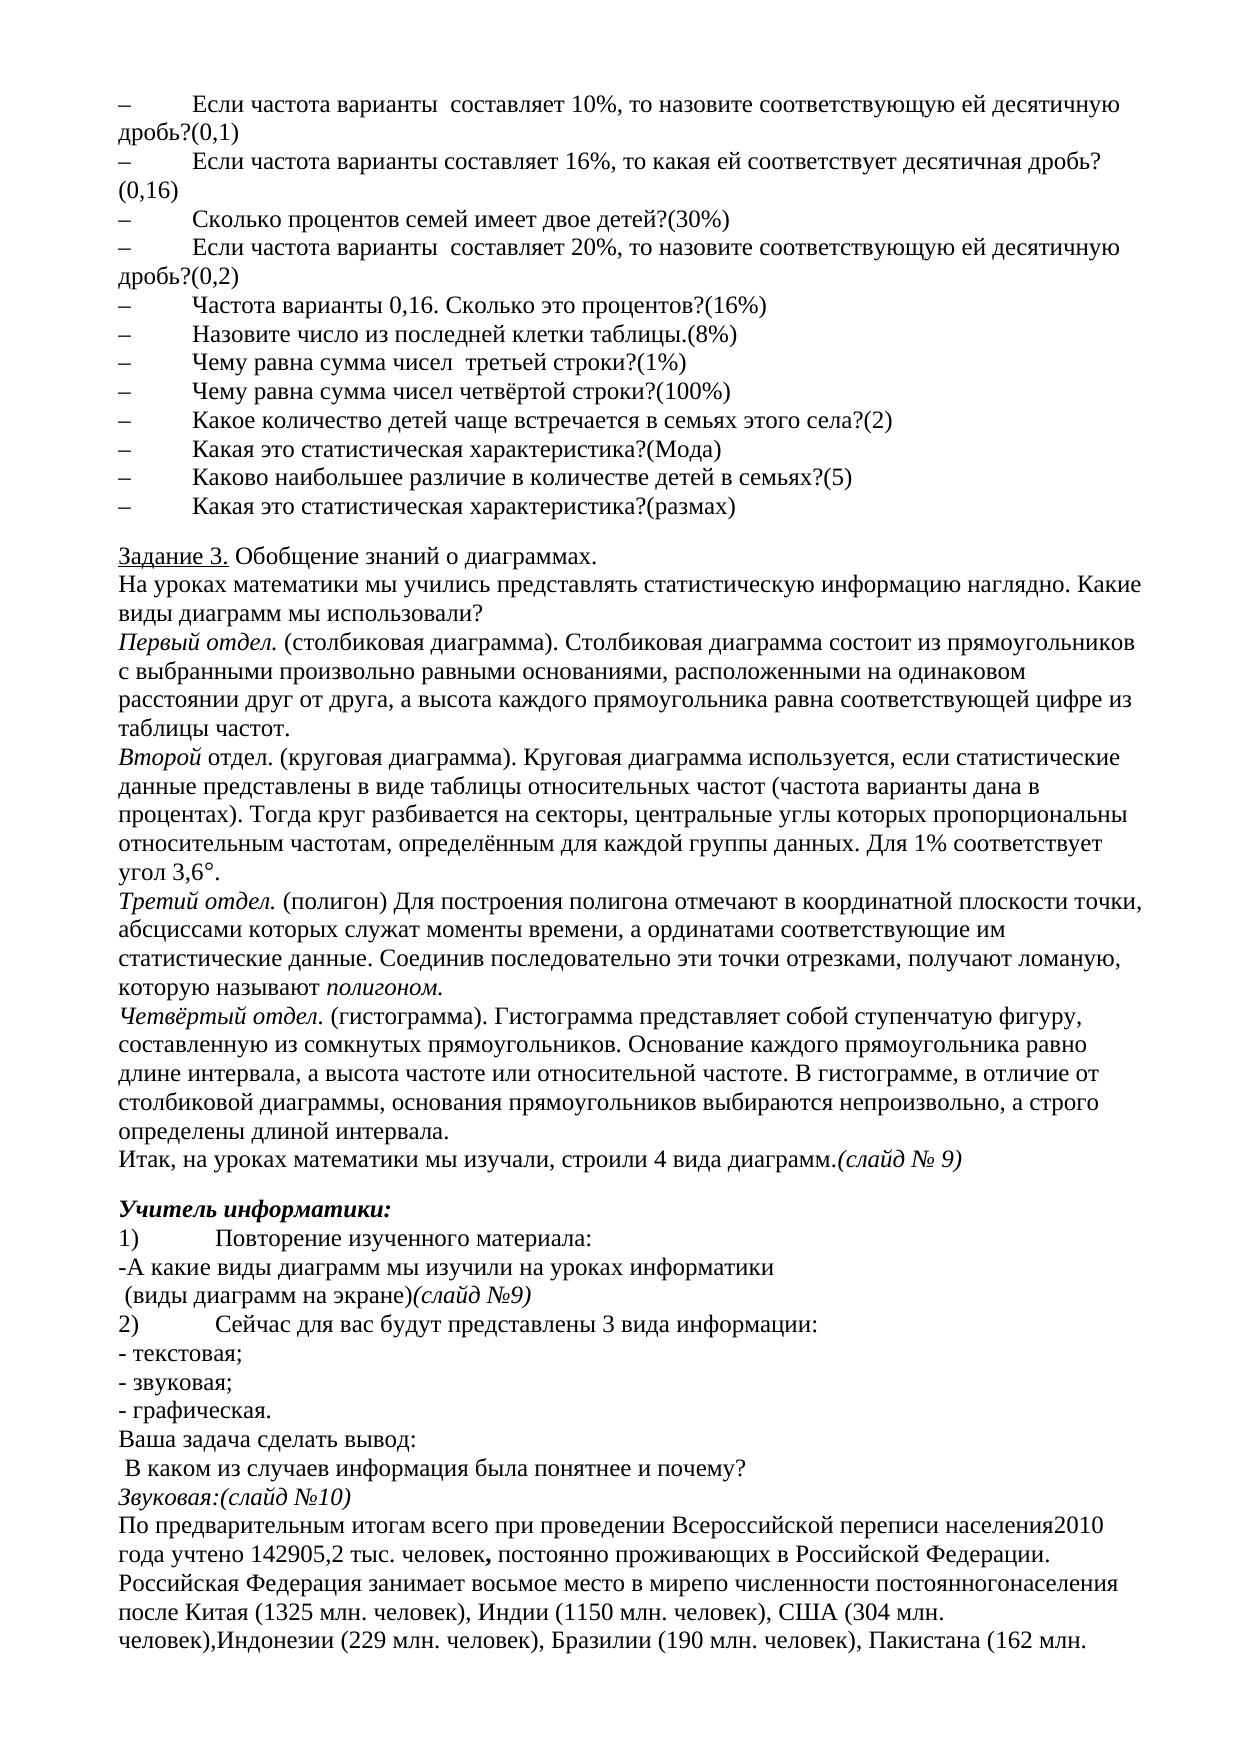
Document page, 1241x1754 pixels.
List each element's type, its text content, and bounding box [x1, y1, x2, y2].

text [118, 1510, 1152, 1654]
list Сейчас для вас будут представлены 3 вида информации: [118, 1309, 1152, 1338]
text Задание 3. Обобщение знаний о диаграммах. [118, 541, 1152, 569]
list Чему равна сумма чисел четвёртой строки?(100%) [118, 376, 1152, 405]
list Каково наибольшее различие в количестве детей в семьях?(5) [118, 462, 1152, 491]
list Назовите число из последней клетки таблицы.(8%) [118, 319, 1152, 347]
text Третий отдел. (полигон) Для построения полигона отмечают в координатной плоскости точки, абсциссами которых служат моменты времени, а ординатами соответствующие им статистические данные. Соединив последовательно эти точки отрезками, получают ломаную, которую называют полигоном. [118, 886, 1152, 1001]
list Какое количество детей чаще встречается в семьях этого села?(2) [118, 405, 1152, 434]
text Ваша задача сделать вывод: [118, 1424, 1152, 1453]
text Звуковая:(слайд №10) [118, 1482, 1152, 1510]
text На уроках математики мы учились представлять статистическую информацию наглядно. Какие виды диаграмм мы использовали? [118, 569, 1152, 627]
list Частота варианты 0,16. Сколько это процентов?(16%) [118, 290, 1152, 319]
text Первый отдел. (столбиковая диаграмма). Столбиковая диаграмма состоит из прямоугольников с выбранными произвольно равными основаниями, расположенными на одинаковом расстоянии друг от друга, а высота каждого прямоугольника равна соответствующей цифре из таблицы частот. [118, 627, 1152, 742]
text Четвёртый отдел. (гистограмма). Гистограмма представляет собой ступенчатую фигуру, составленную из сомкнутых прямоугольников. Основание каждого прямоугольника равно длине интервала, а высота частоте или относительной частоте. В гистограмме, в отличие от столбиковой диаграммы, основания прямоугольников выбираются непроизвольно, а строго определены длиной интервала. [118, 1001, 1152, 1144]
text - текстовая; [118, 1338, 1152, 1367]
text -А какие виды диаграмм мы изучили на уроках информатики [118, 1252, 1152, 1280]
list Сколько процентов семей имеет двое детей?(30%) [118, 204, 1152, 232]
text Второй отдел. (круговая диаграмма). Круговая диаграмма используется, если статистические данные представлены в виде таблицы относительных частот (частота варианты дана в процентах). Тогда круг разбивается на секторы, центральные углы которых пропорциональны относительным частотам, определённым для каждой группы данных. Для 1% соответствует угол 3,6. [118, 742, 1152, 886]
list Если частота варианты составляет 20%, то назовите соответствующую ей десятичную дробь?(0,2) [118, 232, 1152, 290]
list Учитель информатики: [118, 1194, 1152, 1223]
list Если частота варианты составляет 10%, то назовите соответствующую ей десятичную дробь?(0,1) [118, 89, 1152, 146]
text В каком из случаев информация была понятнее и почему? [118, 1453, 1152, 1482]
text - звуковая; [118, 1367, 1152, 1395]
text - графическая. [118, 1395, 1152, 1424]
list Чему равна сумма чисел третьей строки?(1%) [118, 347, 1152, 376]
list Какая это статистическая характеристика?(Мода) [118, 434, 1152, 462]
list Повторение изученного материала: [118, 1223, 1152, 1252]
text Итак, на уроках математики мы изучали, строили 4 вида диаграмм.(слайд № 9) [118, 1144, 1152, 1173]
list Если частота варианты составляет 16%, то какая ей соответствует десятичная дробь?(0,16) [118, 146, 1152, 204]
text (виды диаграмм на экране)(слайд №9) [118, 1280, 1152, 1309]
list Какая это статистическая характеристика?(размах) [118, 491, 1152, 520]
